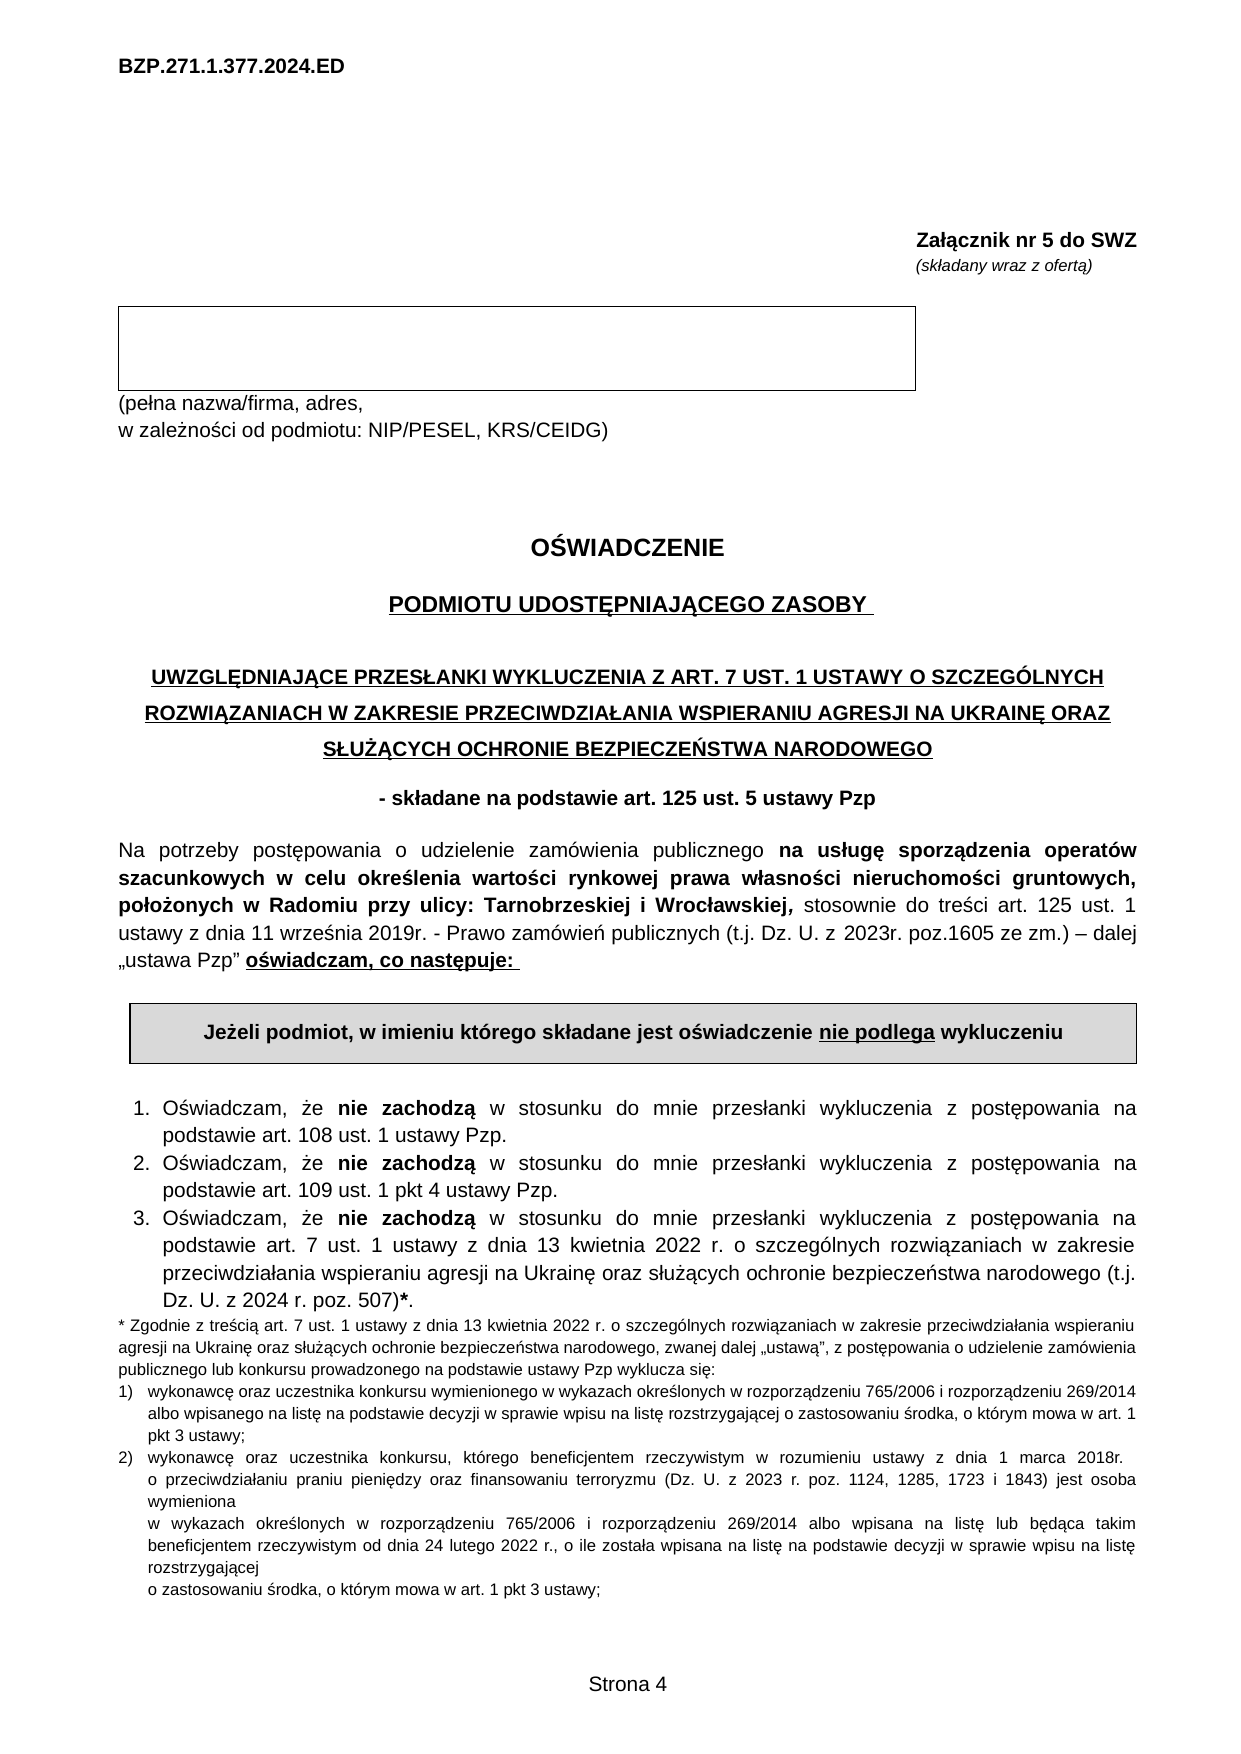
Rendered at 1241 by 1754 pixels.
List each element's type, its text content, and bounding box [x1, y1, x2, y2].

text UWZGLĘDNIAJĄCE PRZESŁANKI WYKLUCZENIA Z ART. 7 UST. 1 USTAWY o szczególnych rozwiązaniach w zakresie przeciwdziałania wspieraniu agresji na Ukrainę oraz służących ochronie bezpieczeństwa narodowego [118, 665, 1137, 761]
list Oświadczam, że nie zachodzą w stosunku do mnie przesłanki wykluczenia z postępowania na podstawie art. 108 ust. 1 ustawy Pzp. [133, 1096, 1137, 1147]
text OŚWIADCZENIE [118, 533, 1137, 562]
text * Zgodnie z treścią art. 7 ust. 1 ustawy z dnia 13 kwietnia 2022 r. o szczególnych rozwiązaniach w zakresie przeciwdziałania wspieraniu agresji na Ukrainę oraz służących ochronie bezpieczeństwa narodowego, zwanej dalej „ustawą”, z postępowania o udzielenie zamówienia publicznego lub konkursu prowadzonego na podstawie ustawy Pzp wyklucza się: [118, 1316, 1137, 1379]
table_header Jeżeli podmiot, w imieniu którego składane jest oświadczenie nie podlega wykluczeniu [131, 1004, 1136, 1063]
table_header [119, 307, 915, 390]
list 1) wykonawcę oraz uczestnika konkursu wymienionego w wykazach określonych w rozporządzeniu 765/2006 i rozporządzeniu 269/2014 albo wpisanego na listę na podstawie decyzji w sprawie wpisu na listę rozstrzygającej o zastosowaniu środka, o którym mowa w art. 1 pkt 3 ustawy; [118, 1382, 1137, 1445]
list Oświadczam, że nie zachodzą w stosunku do mnie przesłanki wykluczenia z postępowania na podstawie art. 109 ust. 1 pkt 4 ustawy Pzp. [133, 1151, 1137, 1202]
text (składany wraz z ofertą) [118, 256, 1137, 275]
text Na potrzeby postępowania o udzielenie zamówienia publicznego na usługę sporządzenia operatów szacunkowych w celu określenia wartości rynkowej prawa własności nieruchomości gruntowych, położonych w Radomiu przy ulicy: Tarnobrzeskiej i Wrocławskiej, stosownie do treści art. 125 ust. 1 ustawy z dnia 11 września 2019r. - Prawo zamówień publicznych (t.j. Dz. U. z 2023r. poz.1605 ze zm.) – dalej „ustawa Pzp” oświadczam, co następuje: [118, 838, 1137, 972]
text PODMIOTU UDOSTĘPNIAJĄCEGO ZASOBY [118, 591, 1137, 617]
text - składane na podstawie art. 125 ust. 5 ustawy Pzp [118, 785, 1137, 809]
text w zależności od podmiotu: NIP/PESEL, KRS/CEIDG) [118, 418, 1137, 442]
text (pełna nazwa/firma, adres, [118, 391, 1137, 415]
text Załącznik nr 5 do SWZ [118, 228, 1137, 252]
list 2) wykonawcę oraz uczestnika konkursu, którego beneficjentem rzeczywistym w rozumieniu ustawy z dnia 1 marca 2018r. o przeciwdziałaniu praniu pieniędzy oraz finansowaniu terroryzmu (Dz. U. z 2023 r. poz. 1124, 1285, 1723 i 1843) jest osoba wymieniona w wykazach określonych w rozporządzeniu 765/2006 i rozporządzeniu 269/2014 albo wpisana na listę lub będąca takim beneficjentem rzeczywistym od dnia 24 lutego 2022 r., o ile została wpisana na listę na podstawie decyzji w sprawie wpisu na listę rozstrzygającej o zastosowaniu środka, o którym mowa w art. 1 pkt 3 ustawy; [118, 1448, 1137, 1599]
list Oświadczam, że nie zachodzą w stosunku do mnie przesłanki wykluczenia z postępowania na podstawie art. 7 ust. 1 ustawy z dnia 13 kwietnia 2022 r. o szczególnych rozwiązaniach w zakresie przeciwdziałania wspieraniu agresji na Ukrainę oraz służących ochronie bezpieczeństwa narodowego (t.j. Dz. U. z 2024 r. poz. 507)*. [133, 1206, 1137, 1312]
